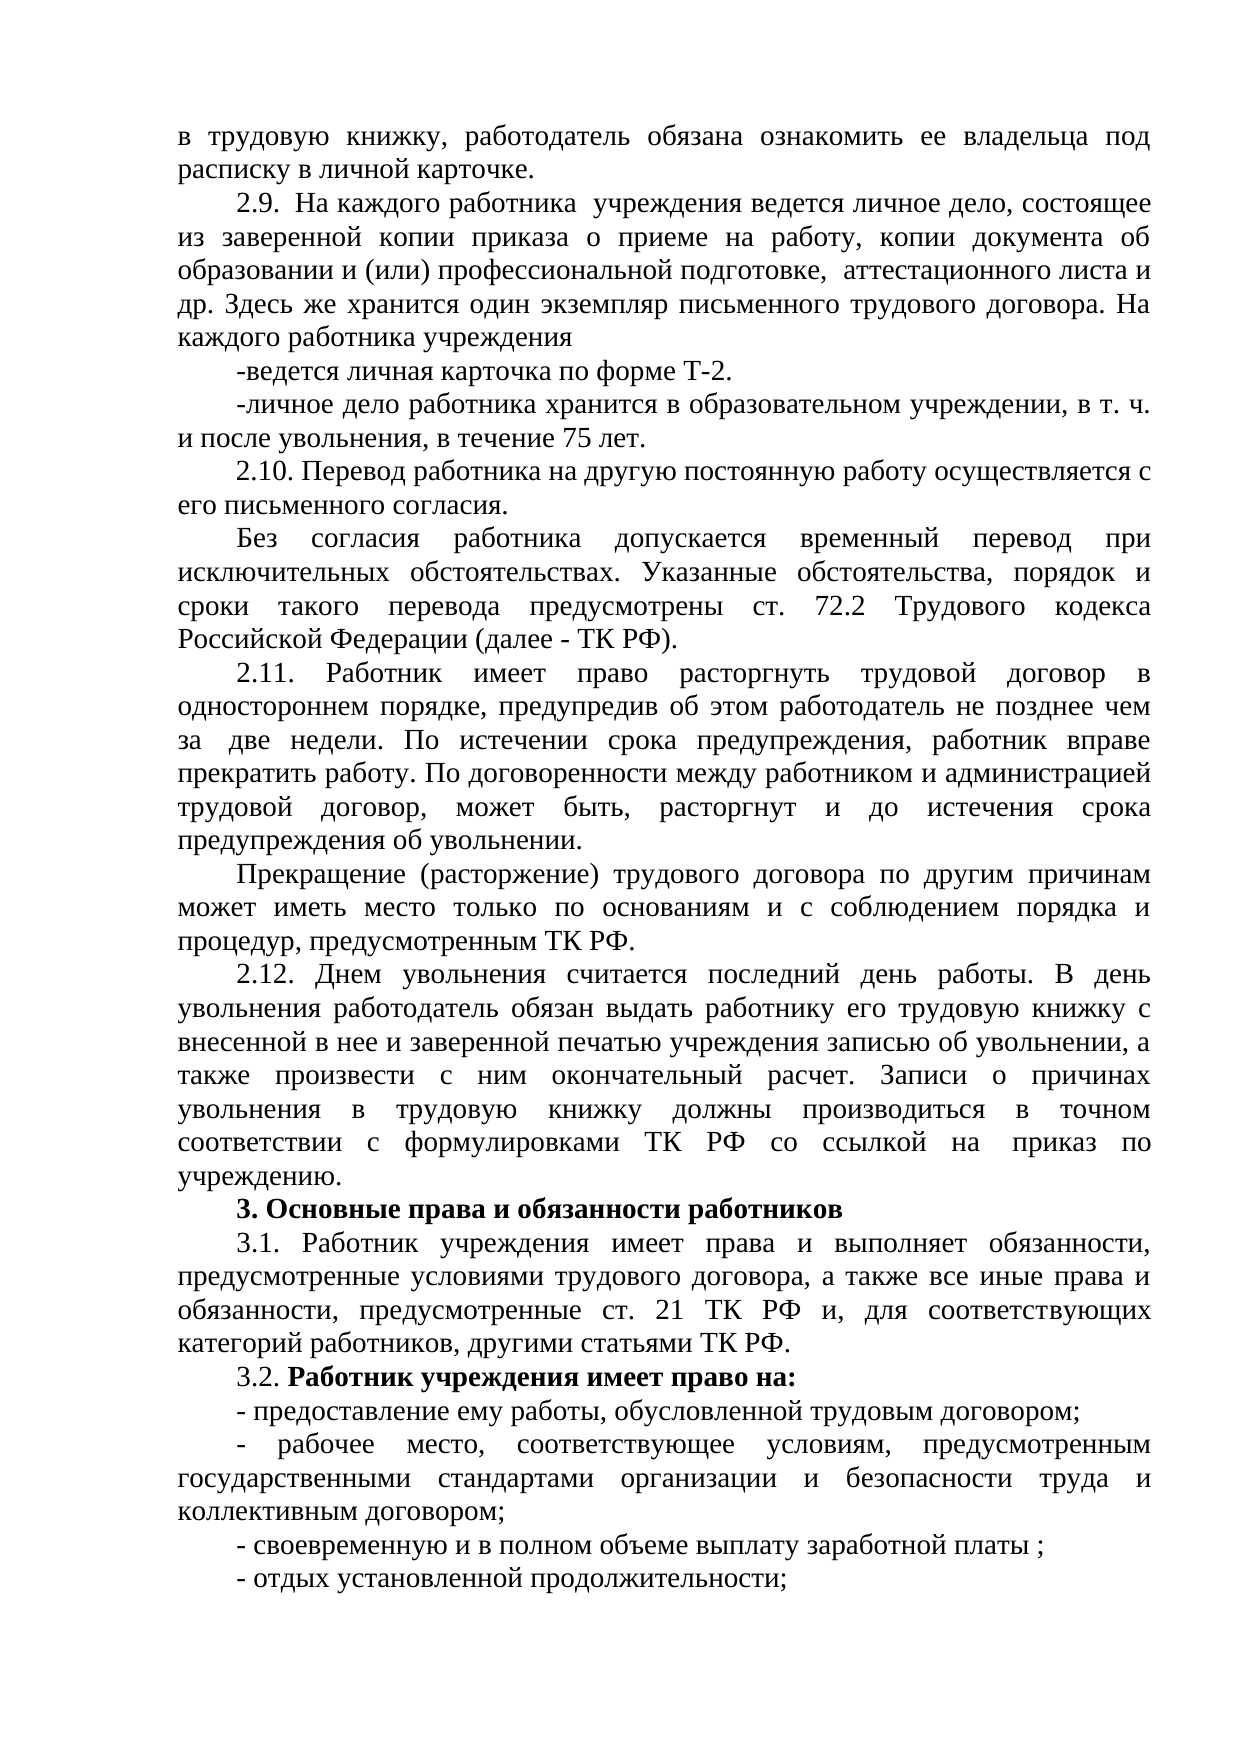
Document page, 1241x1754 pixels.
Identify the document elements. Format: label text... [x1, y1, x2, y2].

text 2.10. Перевод работника на другую постоянную работу осуществляется с его письменного согласия. [177, 453, 1152, 521]
text - предоставление ему работы, обусловленной трудовым договором; [177, 1393, 1152, 1426]
text -личное дело работника хранится в образовательном учреждении, в т. ч. и после увольнения, в течение 75 лет. [177, 386, 1152, 453]
text Прекращение (расторжение) трудового договора по другим причинам может иметь место только по основаниям и с соблюдением порядка и процедур, предусмотренным ТК РФ. [177, 856, 1152, 957]
text 2.9. На каждого работника учреждения ведется личное дело, состоящее из заверенной копии приказа о приеме на работу, копии документа об образовании и (или) профессиональной подготовке, аттестационного листа и др. Здесь же хранится один экземпляр письменного трудового договора. На каждого работника учреждения [177, 185, 1152, 353]
text - отдых установленной продолжительности; [177, 1560, 1152, 1594]
text 2.11. Работник имеет право расторгнуть трудовой договор в одностороннем порядке, предупредив об этом работодатель не позднее чем за две недели. По истечении срока предупреждения, работник вправе прекратить работу. По договоренности между работником и администрацией трудовой договор, может быть, расторгнут и до истечения срока предупреждения об увольнении. [177, 655, 1152, 856]
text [177, 118, 1152, 185]
text 2.12. Днем увольнения считается последний день работы. В день увольнения работодатель обязан выдать работнику его трудовую книжку с внесенной в нее и заверенной печатью учреждения записью об увольнении, а также произвести с ним окончательный расчет. Записи о причинах увольнения в трудовую книжку должны производиться в точном соответствии с формулировками ТК РФ со ссылкой на приказ по учреждению. [177, 957, 1152, 1191]
text 3. Основные права и обязанности работников [177, 1191, 1152, 1225]
text - рабочее место, соответствующее условиям, предусмотренным государственными стандартами организации и безопасности труда и коллективным договором; [177, 1426, 1152, 1527]
text 3.1. Работник учреждения имеет права и выполняет обязанности, предусмотренные условиями трудового договора, а также все иные права и обязанности, предусмотренные ст. 21 ТК РФ и, для соответствующих категорий работников, другими статьями ТК РФ. [177, 1225, 1152, 1359]
text -ведется личная карточка по форме Т-2. [177, 353, 1152, 386]
text 3.2. Работник учреждения имеет право на: [177, 1359, 1152, 1393]
text Без согласия работника допускается временный перевод при исключительных обстоятельствах. Указанные обстоятельства, порядок и сроки такого перевода предусмотрены ст. 72.2 Трудового кодекса Российской Федерации (далее - ТК РФ). [177, 521, 1152, 655]
text - своевременную и в полном объеме выплату заработной платы ; [177, 1527, 1152, 1560]
